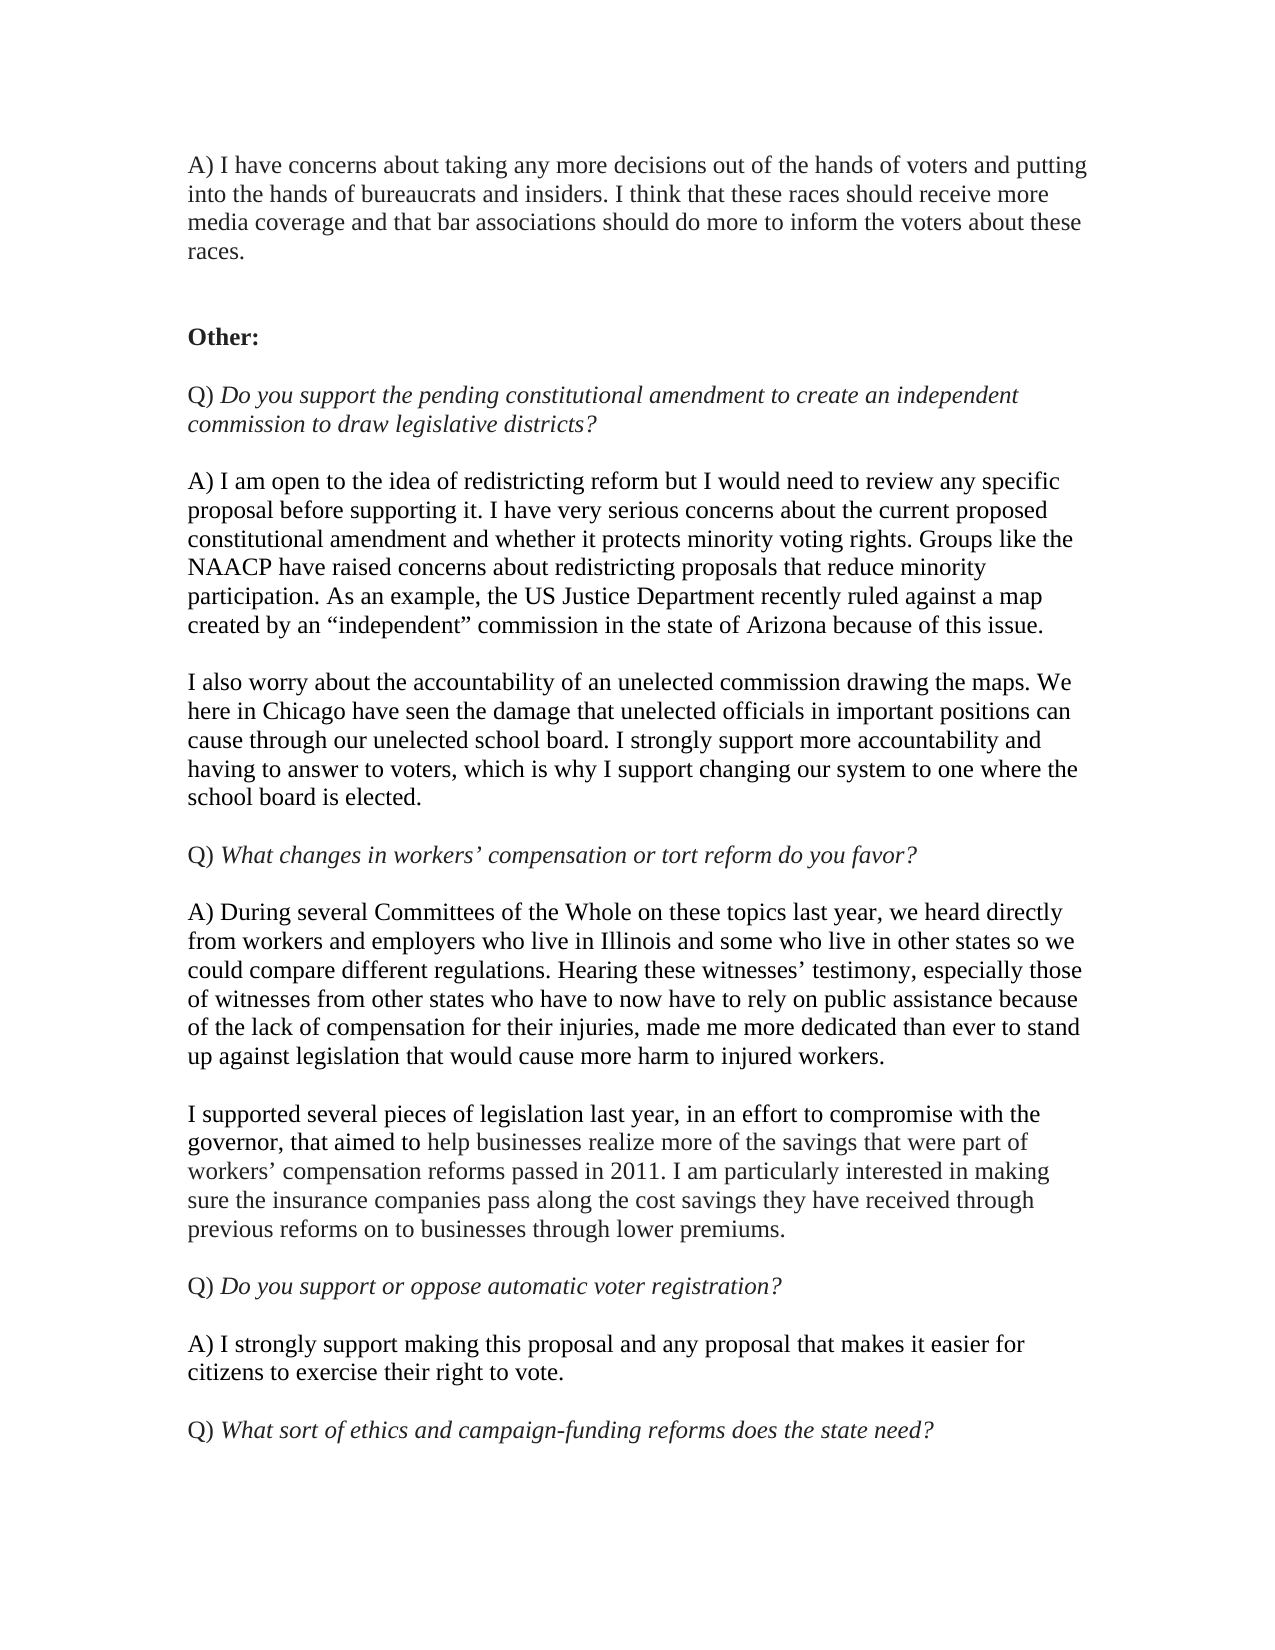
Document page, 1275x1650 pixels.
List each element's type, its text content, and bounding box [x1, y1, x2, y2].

text I also worry about the accountability of an unelected commission drawing the maps. We here in Chicago have seen the damage that unelected officials in important positions can cause through our unelected school board. I strongly support more accountability and having to answer to voters, which is why I support changing our system to one where the school board is elected. [187, 667, 1087, 811]
text I supported several pieces of legislation last year, in an effort to compromise with the governor, that aimed to help businesses realize more of the savings that were part of workers’ compensation reforms passed in 2011. I am particularly interested in making sure the insurance companies pass along the cost savings they have received through previous reforms on to businesses through lower premiums. [187, 1099, 1087, 1242]
text A) I have concerns about taking any more decisions out of the hands of voters and putting into the hands of bureaucrats and insiders. I think that these races should receive more media coverage and that bar associations should do more to inform the voters about these races. [187, 150, 1087, 265]
text A) I strongly support making this proposal and any proposal that makes it easier for citizens to exercise their right to vote. [187, 1329, 1087, 1386]
text A) During several Committees of the Whole on these topics last year, we heard directly from workers and employers who live in Illinois and some who live in other states so we could compare different regulations. Hearing these witnesses’ testimony, especially those of witnesses from other states who have to now have to rely on public assistance because of the lack of compensation for their injuries, made me more dedicated than ever to stand up against legislation that would cause more harm to injured workers. [187, 897, 1087, 1070]
text Q) What sort of ethics and campaign-funding reforms does the state need? [187, 1415, 1087, 1444]
text Q) Do you support or oppose automatic voter registration? [187, 1271, 1087, 1300]
text Q) Do you support the pending constitutional amendment to create an independent commission to draw legislative districts? [187, 380, 1087, 437]
text Other: [187, 322, 1087, 351]
text A) I am open to the idea of redistricting reform but I would need to review any specific proposal before supporting it. I have very serious concerns about the current proposed constitutional amendment and whether it protects minority voting rights. Groups like the NAACP have raised concerns about redistricting proposals that reduce minority participation. As an example, the US Justice Department recently ruled against a map created by an “independent” commission in the state of Arizona because of this issue. [187, 466, 1087, 639]
text Q) What changes in workers’ compensation or tort reform do you favor? [187, 840, 1087, 869]
